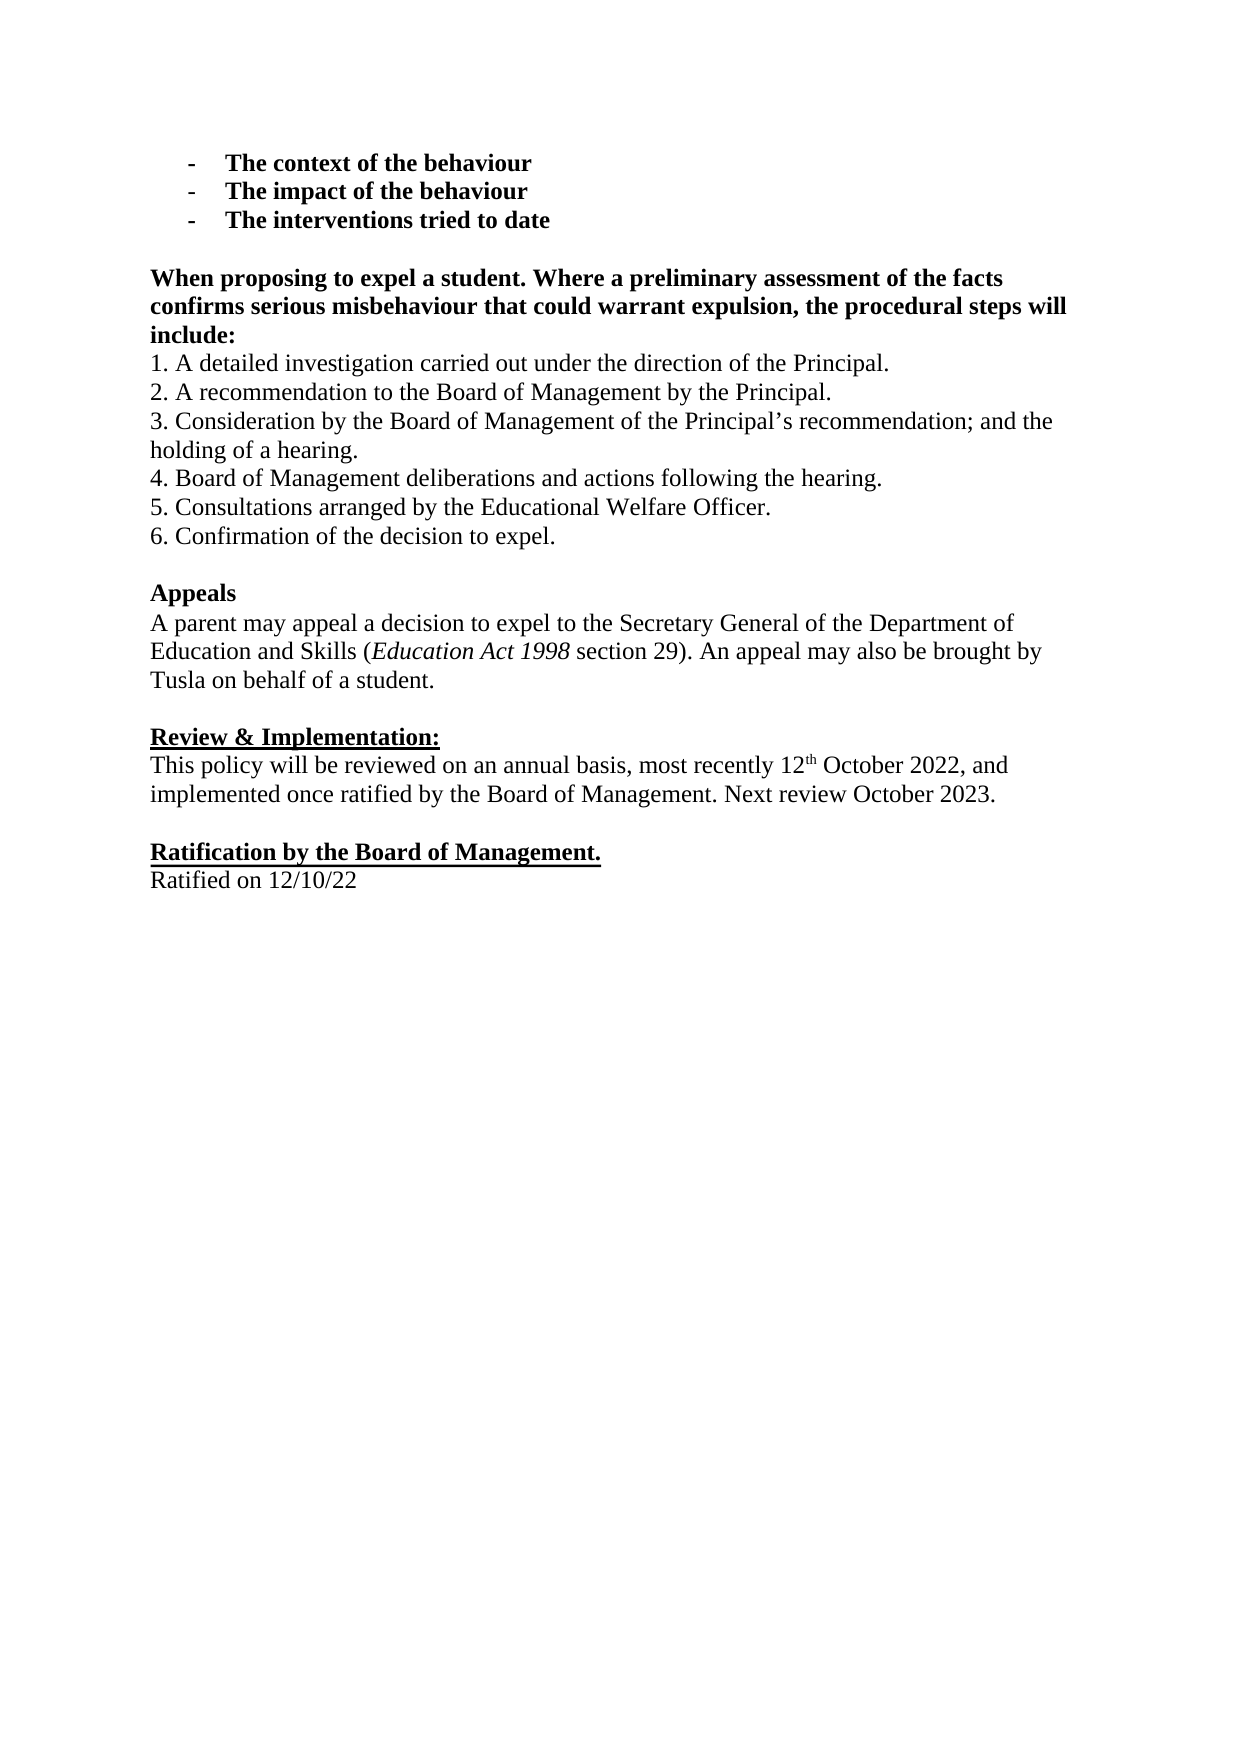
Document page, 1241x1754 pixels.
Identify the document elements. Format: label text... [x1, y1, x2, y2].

list Board of Management deliberations and actions following the hearing. [150, 463, 1103, 492]
subtitle Review & Implementation: [150, 723, 1103, 751]
subtitle Appeals [150, 579, 1103, 608]
subtitle When proposing to expel a student. Where a preliminary assessment of the facts confirms serious misbehaviour that could warrant expulsion, the procedural steps will include: [150, 263, 1069, 349]
text This policy will be reviewed on an annual basis, most recently 12th October 2022, and implemented once ratified by the Board of Management. Next review October 2023. [150, 751, 1103, 808]
subtitle Ratification by the Board of Management. [150, 837, 1103, 866]
list The context of the behaviour [187, 148, 1103, 176]
subtitle The impact of the behaviour [187, 176, 1103, 205]
text Ratified on 12/10/22 [150, 866, 1103, 894]
list Consideration by the Board of Management of the Principal’s recommendation; and the holding of a hearing. [150, 406, 1053, 463]
list A recommendation to the Board of Management by the Principal. [150, 377, 1103, 406]
list A detailed investigation carried out under the direction of the Principal. [150, 349, 1103, 377]
list The interventions tried to date [187, 205, 1103, 234]
list Confirmation of the decision to expel. [150, 521, 1103, 550]
list Consultations arranged by the Educational Welfare Officer. [150, 492, 1103, 521]
text A parent may appeal a decision to expel to the Secretary General of the Department of Education and Skills (Education Act 1998 section 29). An appeal may also be brought by Tusla on behalf of a student. [150, 608, 1044, 694]
